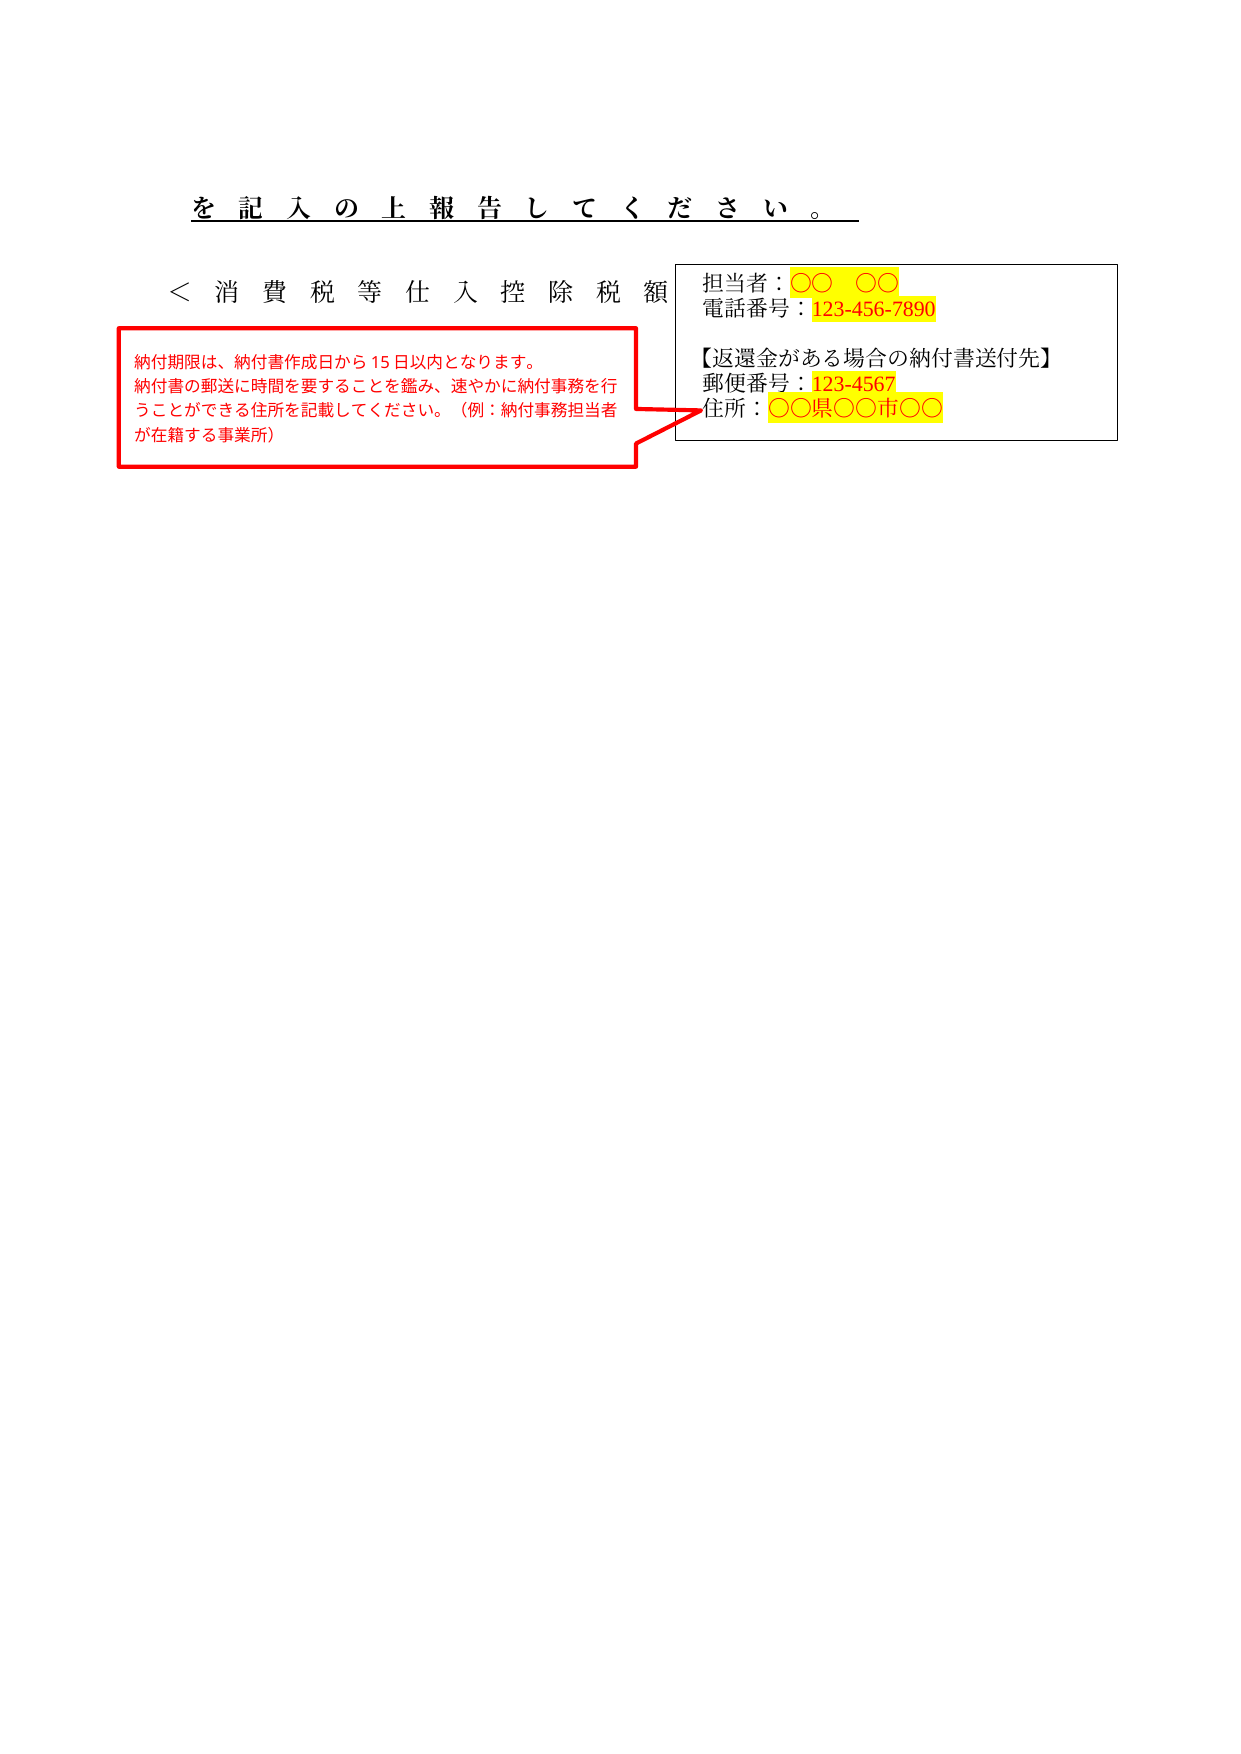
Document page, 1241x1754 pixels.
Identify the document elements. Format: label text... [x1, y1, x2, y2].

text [167, 179, 1121, 235]
text ＜消費税等仕入控除税額がない理由＞ [119, 263, 1121, 319]
